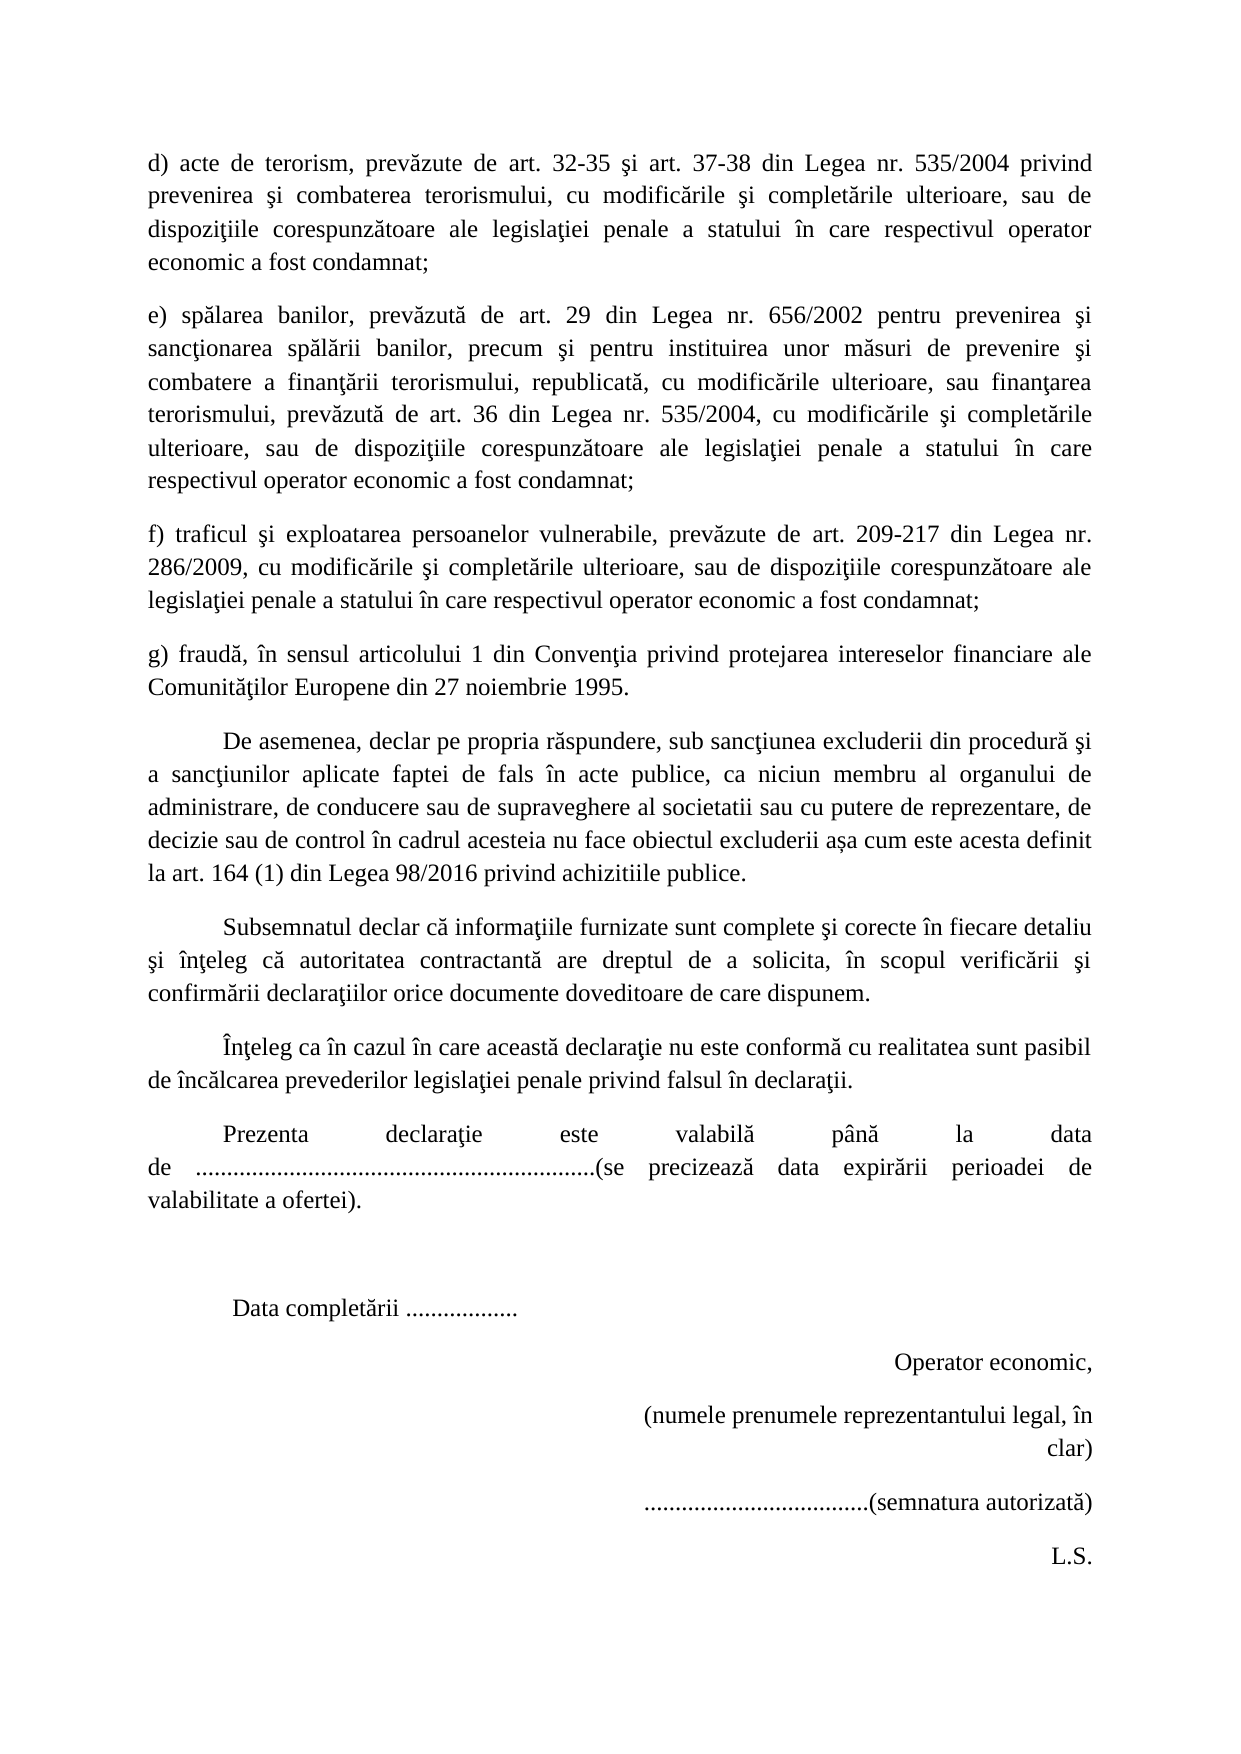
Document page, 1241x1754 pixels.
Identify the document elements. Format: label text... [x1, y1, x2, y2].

text ....................................(semnatura autorizată) [598, 1487, 1093, 1516]
text De asemenea, declar pe propria răspundere, sub sancţiunea excluderii din procedură şi a sancţiunilor aplicate faptei de fals în acte publice, ca niciun membru al organului de administrare, de conducere sau de supraveghere al societatii sau cu putere de reprezentare, de decizie sau de control în cadrul acesteia nu face obiectul excluderii așa cum este acesta definit la art. 164 (1) din Legea 98/2016 privind achizitiile publice. [148, 726, 1093, 887]
text (numele prenumele reprezentantului legal, în clar) [523, 1400, 1093, 1462]
text f) traficul şi exploatarea persoanelor vulnerabile, prevăzute de art. 209-217 din Legea nr. 286/2009, cu modificările şi completările ulterioare, sau de dispoziţiile corespunzătoare ale legislaţiei penale a statului în care respectivul operator economic a fost condamnat; [148, 519, 1093, 614]
text Prezenta declaraţie este valabilă până la data de ................................................................(se precizează data expirării perioadei de valabilitate a ofertei). [148, 1119, 1093, 1214]
text g) fraudă, în sensul articolului 1 din Convenţia privind protejarea intereselor financiare ale Comunităţilor Europene din 27 noiembrie 1995. [148, 639, 1093, 701]
text L.S. [616, 1541, 1093, 1570]
text d) acte de terorism, prevăzute de art. 32-35 şi art. 37-38 din Legea nr. 535/2004 privind prevenirea şi combaterea terorismului, cu modificările şi completările ulterioare, sau de dispoziţiile corespunzătoare ale legislaţiei penale a statului în care respectivul operator economic a fost condamnat; [148, 148, 1093, 275]
text Înţeleg ca în cazul în care această declaraţie nu este conformă cu realitatea sunt pasibil de încălcarea prevederilor legislaţiei penale privind falsul în declaraţii. [148, 1032, 1093, 1094]
text e) spălarea banilor, prevăzută de art. 29 din Legea nr. 656/2002 pentru prevenirea şi sancţionarea spălării banilor, precum şi pentru instituirea unor măsuri de prevenire şi combatere a finanţării terorismului, republicată, cu modificările ulterioare, sau finanţarea terorismului, prevăzută de art. 36 din Legea nr. 535/2004, cu modificările şi completările ulterioare, sau de dispoziţiile corespunzătoare ale legislaţiei penale a statului în care respectivul operator economic a fost condamnat; [148, 301, 1093, 494]
text Subsemnatul declar că informaţiile furnizate sunt complete şi corecte în fiecare detaliu şi înţeleg că autoritatea contractantă are dreptul de a solicita, în scopul verificării şi confirmării declaraţiilor orice documente doveditoare de care dispunem. [148, 912, 1093, 1007]
text Data completării .................. [232, 1293, 1093, 1321]
text Operator economic, [598, 1347, 1093, 1375]
